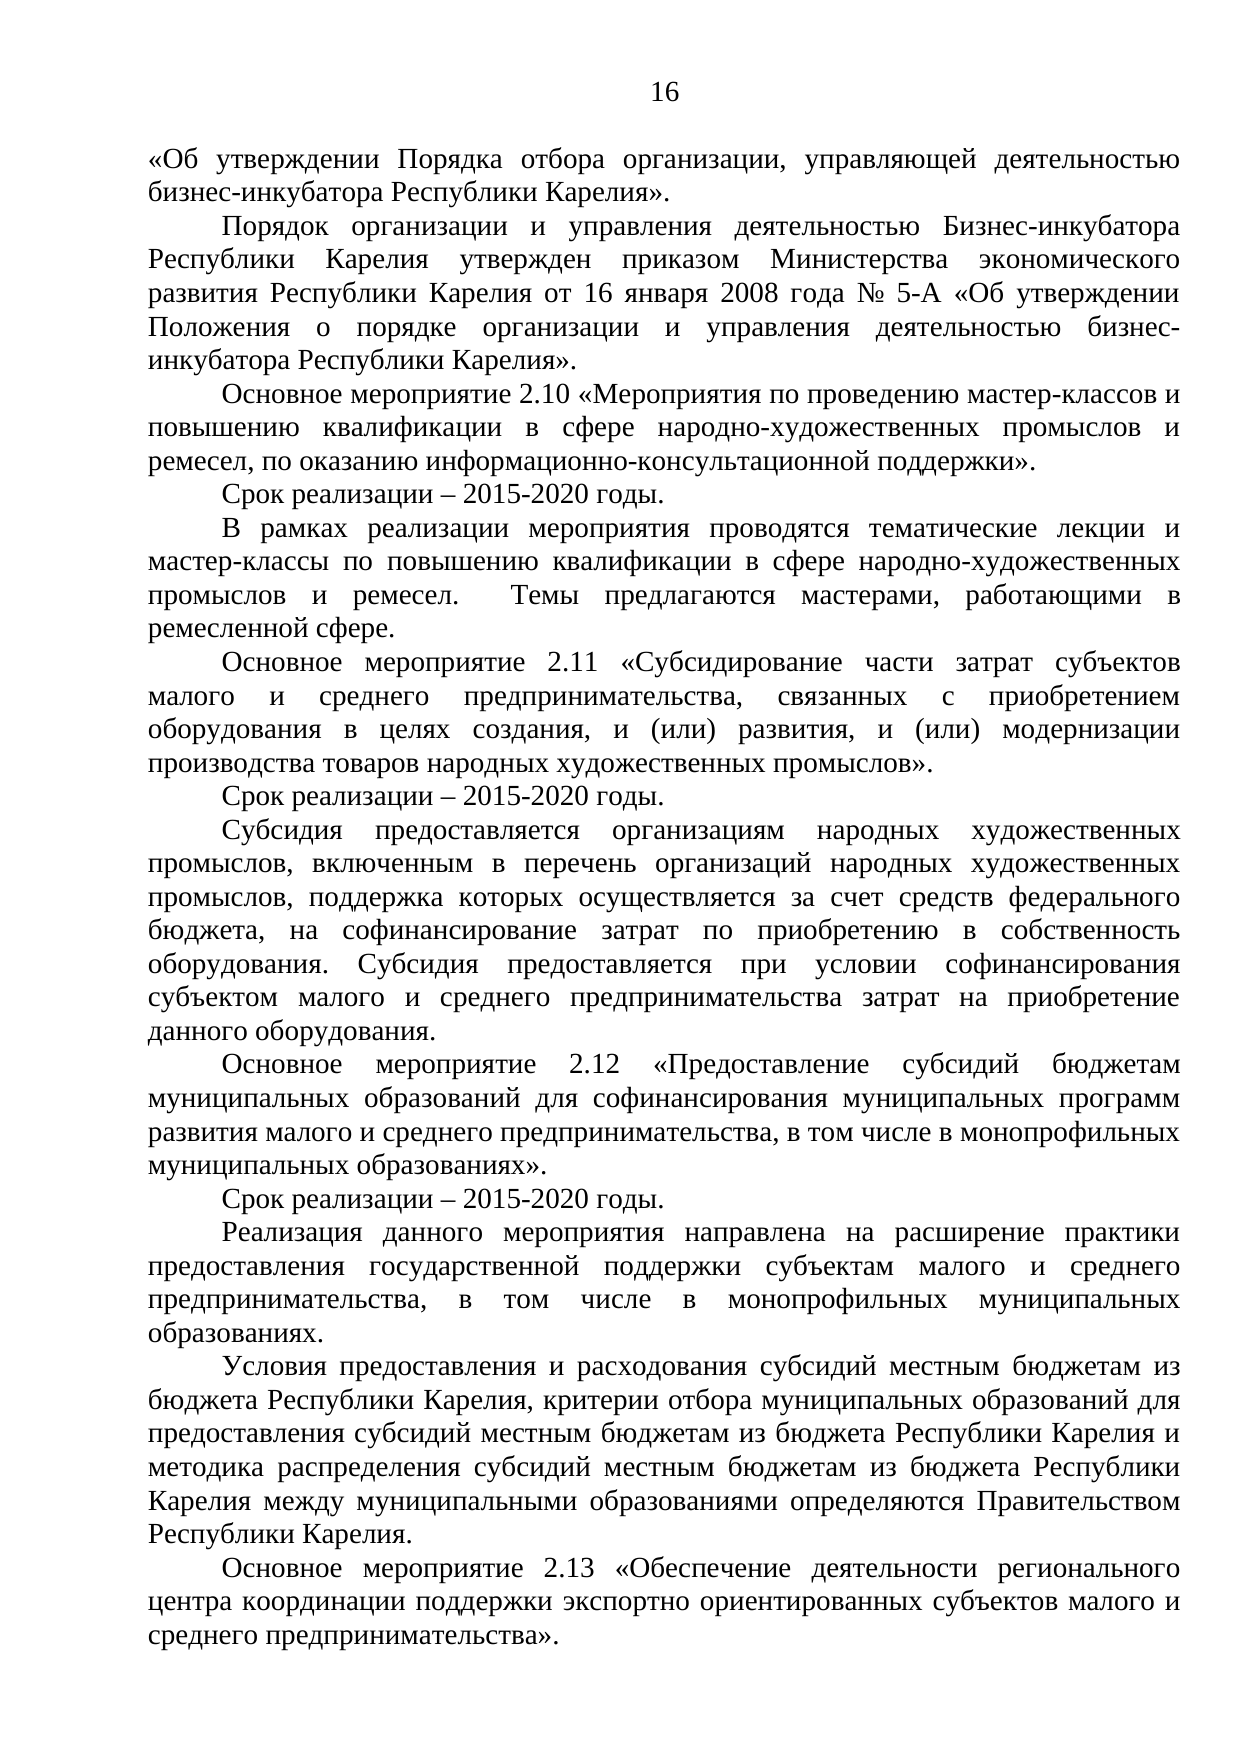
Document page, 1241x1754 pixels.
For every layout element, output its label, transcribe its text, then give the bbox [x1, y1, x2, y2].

text Основное мероприятие 2.12 «Предоставление субсидий бюджетам муниципальных образований для софинансирования муниципальных программ развития малого и среднего предпринимательства, в том числе в монопрофильных муниципальных образованиях». [148, 1047, 1181, 1181]
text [148, 141, 1181, 208]
text Порядок организации и управления деятельностью Бизнес-инкубатора Республики Карелия утвержден приказом Министерства экономического развития Республики Карелия от 16 января 2008 года № 5-А «Об утверждении Положения о порядке организации и управления деятельностью бизнес-инкубатора Республики Карелия». [148, 208, 1181, 376]
text Основное мероприятие 2.13 «Обеспечение деятельности регионального центра координации поддержки экспортно ориентированных субъектов малого и среднего предпринимательства». [148, 1550, 1181, 1650]
text Срок реализации – 2015-2020 годы. [148, 1181, 1181, 1214]
text Условия предоставления и расходования субсидий местным бюджетам из бюджета Республики Карелия, критерии отбора муниципальных образований для предоставления субсидий местным бюджетам из бюджета Республики Карелия и методика распределения субсидий местным бюджетам из бюджета Республики Карелия между муниципальными образованиями определяются Правительством Республики Карелия. [148, 1348, 1181, 1550]
text Срок реализации – 2015-2020 годы. [148, 476, 1181, 510]
text Субсидия предоставляется организациям народных художественных промыслов, включенным в перечень организаций народных художественных промыслов, поддержка которых осуществляется за счет средств федерального бюджета, на софинансирование затрат по приобретению в собственность оборудования. Субсидия предоставляется при условии софинансирования субъектом малого и среднего предпринимательства затрат на приобретение данного оборудования. [148, 812, 1181, 1047]
text Реализация данного мероприятия направлена на расширение практики предоставления государственной поддержки субъектам малого и среднего предпринимательства, в том числе в монопрофильных муниципальных образованиях. [148, 1214, 1181, 1348]
text Срок реализации – 2015-2020 годы. [148, 778, 1181, 812]
text Основное мероприятие 2.11 «Субсидирование части затрат субъектов малого и среднего предпринимательства, связанных с приобретением оборудования в целях создания, и (или) развития, и (или) модернизации производства товаров народных художественных промыслов». [148, 644, 1181, 778]
text В рамках реализации мероприятия проводятся тематические лекции и мастер-классы по повышению квалификации в сфере народно-художественных промыслов и ремесел. Темы предлагаются мастерами, работающими в ремесленной сфере. [148, 510, 1181, 644]
text Основное мероприятие 2.10 «Мероприятия по проведению мастер-классов и повышению квалификации в сфере народно-художественных промыслов и ремесел, по оказанию информационно-консультационной поддержки». [148, 376, 1181, 476]
